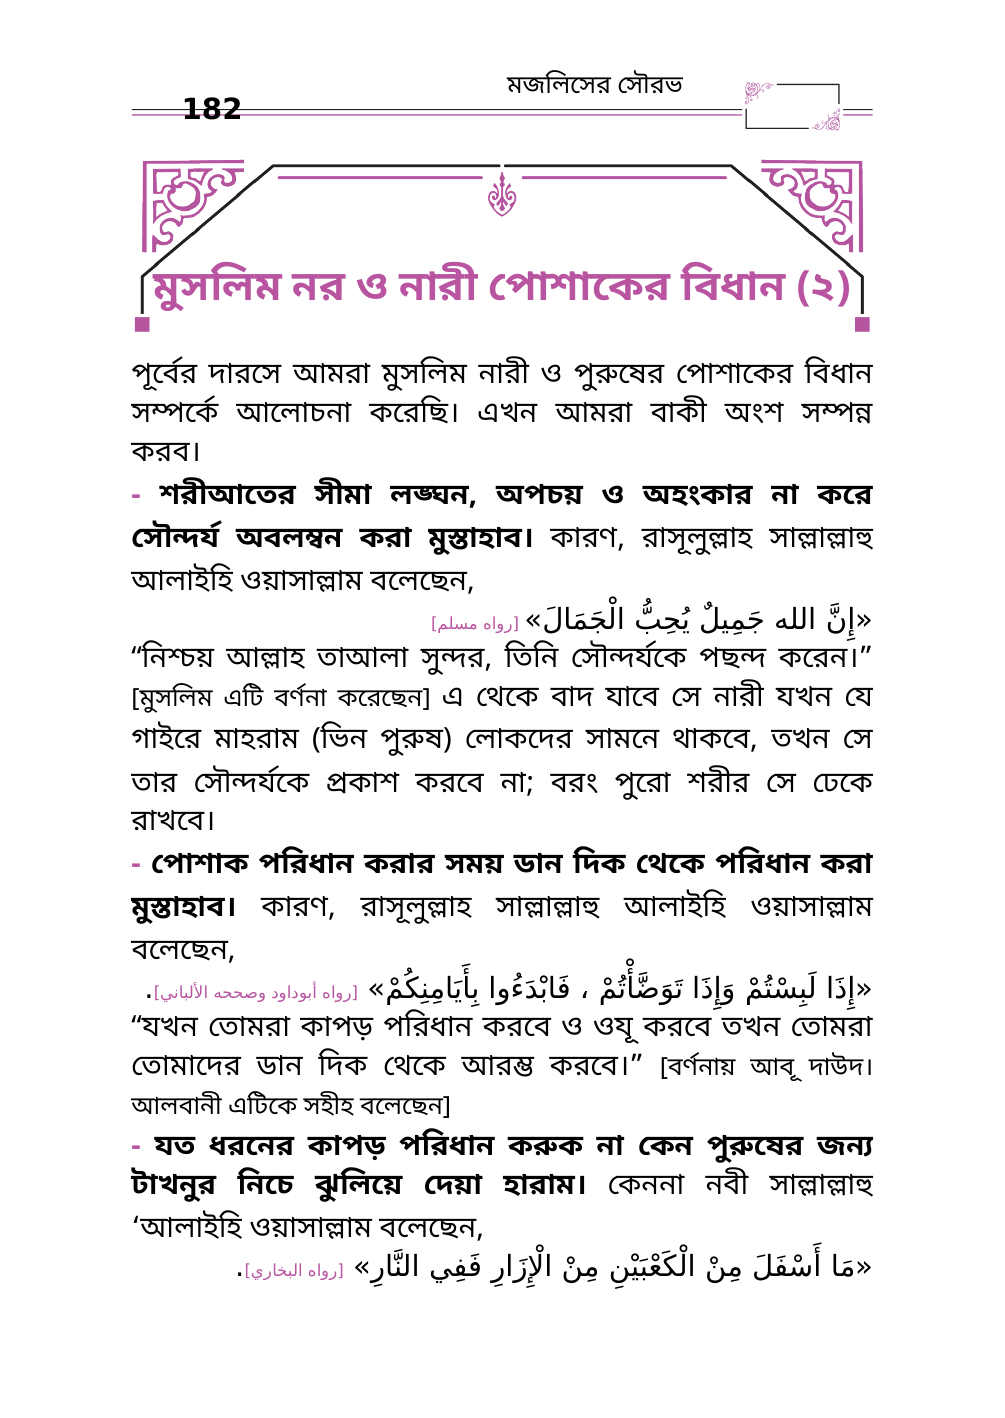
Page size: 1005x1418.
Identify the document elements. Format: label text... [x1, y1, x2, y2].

text “যখন তোমরা কাপড় পরিধান করবে ও ওযূ করবে তখন তোমরা তোমাদের ডান দিক থেকে আর‎ম্ভ করবে।” [বর্ণনায় আবূ দাউদ। আলবানী এটিকে সহীহ বলেছেন] [131, 1006, 873, 1125]
picture [131, 79, 873, 131]
text - শরীআতের সীমা লঙ্ঘন, অপচয় ও অহংকার না করে সৌন্দর্য অবলম্বন করা মুস্তাহাব। কারণ, রাসূলুল্লাহ সাল্লাল্লাহু আলাইহি ওয়াসাল্লাম বলেছেন, [131, 473, 873, 602]
picture [131, 317, 873, 335]
text “নিশ্চয় আল্লাহ তাআলা সুন্দর, তিনি সৌন্দর্যকে পছন্দ করেন।” [মুসলিম এটি বর্ণনা করেছেন] এ থেকে বাদ যাবে সে নারী যখন যে গাইরে মাহরাম (ভিন পুরুষ) লোকদের সামনে থাকবে, তখন সে তার সৌন্দর্যকে প্রকাশ করবে না; বরং পুরো শরীর সে ঢেকে রাখবে। [131, 636, 873, 842]
picture [600, 82, 607, 90]
text পূর্বের দারসে আমরা মুসলিম নারী ও পুরুষের পোশাকের বিধান সম্পর্কে আলোচনা করেছি। এখন আমরা বাকী অংশ সম্পন্ন করব। [131, 357, 873, 473]
text মুসলিম নর ও নারী পোশাকের বিধান (২) [131, 256, 873, 317]
picture [131, 159, 873, 256]
text «إِنَّ الله جَمِيلٌ يُحِبُّ الْجَمَالَ» [رواه مسلم] [131, 602, 873, 636]
picture [653, 82, 660, 90]
text «مَا أَسْفَلَ مِنْ الْكَعْبَيْنِ مِنْ الْإِزَارِ فَفِي النَّارِ» [رواه البخاري]. [131, 1249, 873, 1283]
text - যত ধরনের কাপড় পরিধান করুক না কেন পুরুষের জন্য টাখনুর নিচে ঝুলিয়ে দেয়া হারাম। কেননা নবী সাল্লাল্লাহু ‘আলাইহি ওয়াসাল্লাম বলেছেন, [131, 1125, 873, 1249]
text «إِذَا لَبِسْتُمْ وَإِذَا تَوَضَّأْتُمْ ، فَابْدَءُوا بِأَيَامِنِكُمْ» [رواه أبوداود وصححه الألباني]. [131, 972, 873, 1006]
picture [511, 79, 518, 87]
text - পোশাক পরিধান করার সময় ডান দিক থেকে পরিধান করা মুস্তাহাব। কারণ, রাসূলুল্লাহ সাল্লাল্লাহু আলাইহি ওয়াসাল্লাম বলেছেন, [131, 842, 873, 972]
